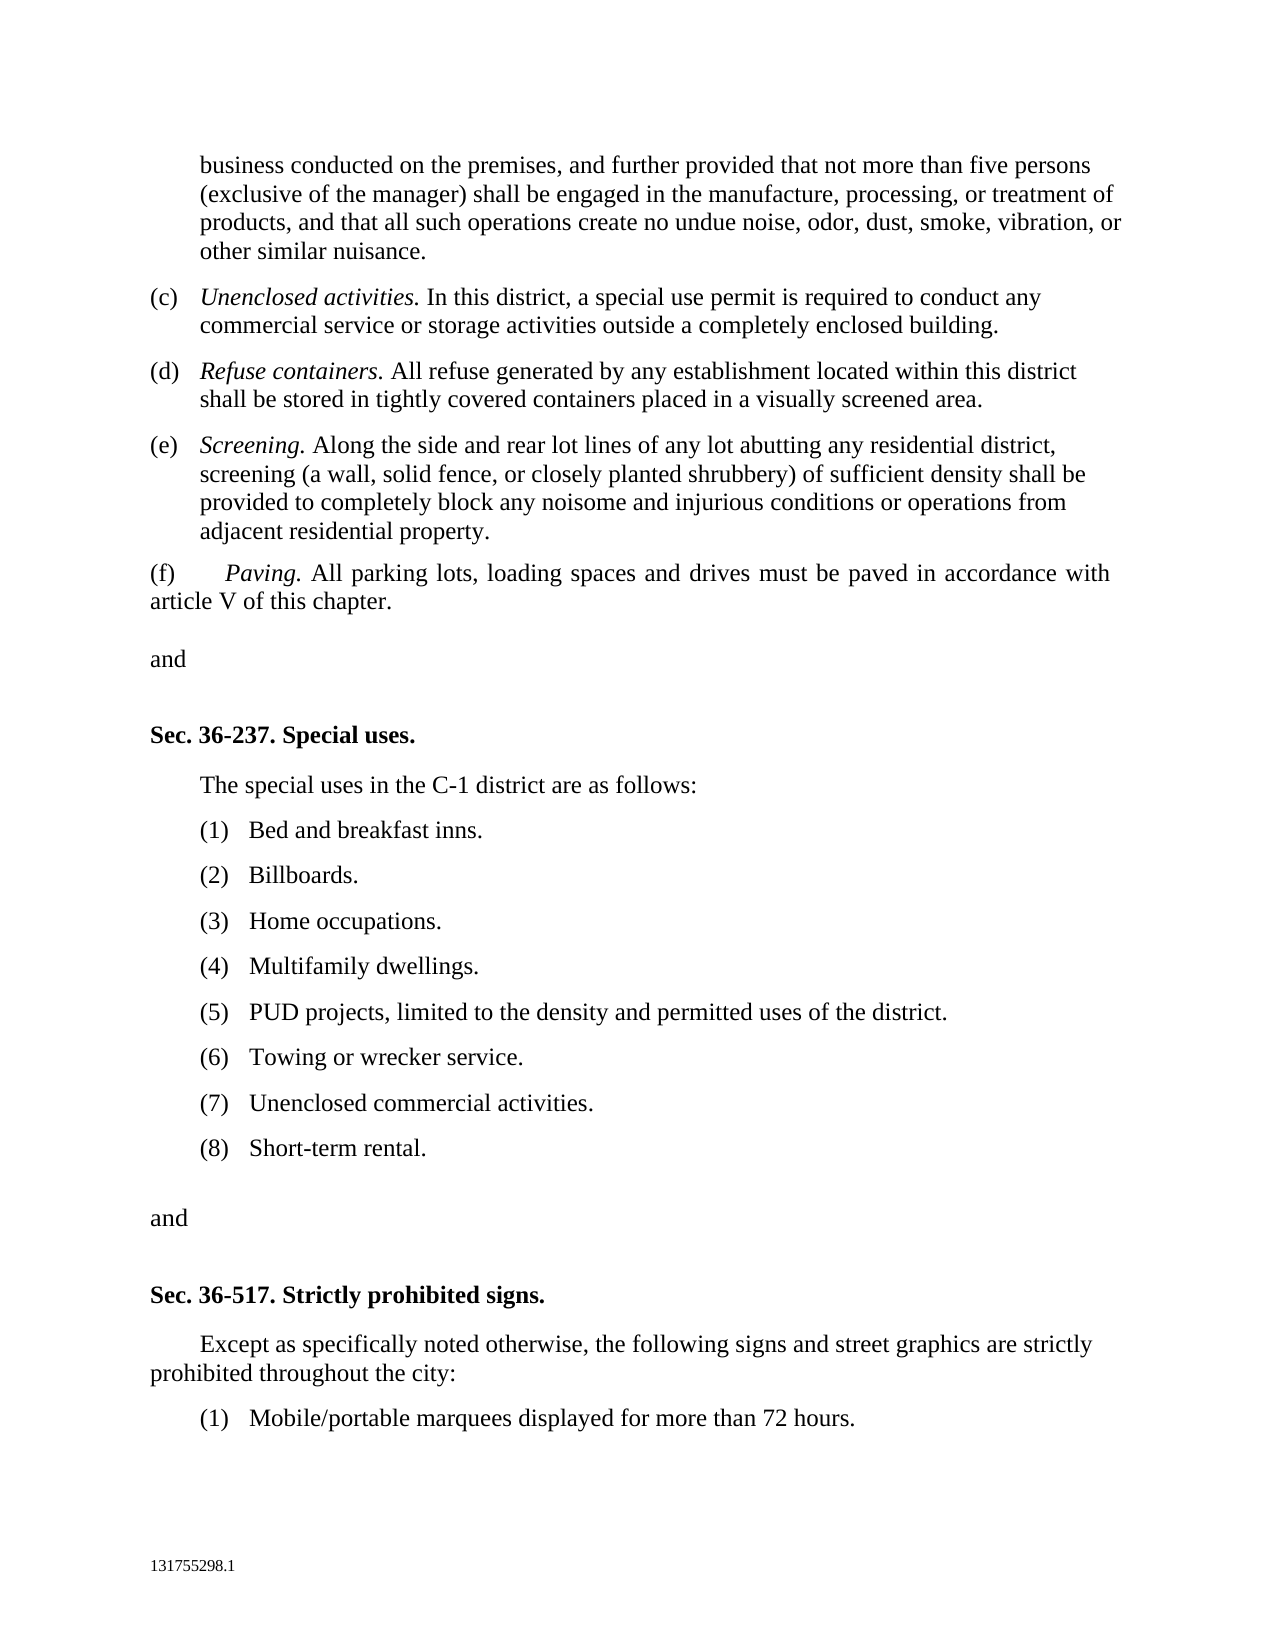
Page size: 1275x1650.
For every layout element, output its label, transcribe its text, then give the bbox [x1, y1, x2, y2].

list (d) Refuse containers. All refuse generated by any establishment located within this district shall be stored in tightly covered containers placed in a visually screened area. [150, 356, 1125, 413]
text The special uses in the C-1 district are as follows: [150, 770, 1125, 798]
list Billboards. [199, 861, 1125, 889]
list Bed and breakfast inns. [199, 815, 1125, 844]
list (f) Paving. All parking lots, loading spaces and drives must be paved in accordance with article V of this chapter. [150, 558, 1112, 615]
list (8) Short-term rental. [199, 1133, 1125, 1162]
list (3) Home occupations. [199, 906, 1125, 935]
list (6) Towing or wrecker service. [199, 1042, 1125, 1071]
list and [150, 644, 1112, 673]
list (5) PUD projects, limited to the density and permitted uses of the district. [199, 997, 1125, 1026]
text Except as specifically noted otherwise, the following signs and street graphics are strictly prohibited throughout the city: [150, 1329, 1125, 1387]
text Sec. 36-517. Strictly prohibited signs. [150, 1280, 1125, 1308]
text Sec. 36-237. Special uses. [150, 720, 1125, 749]
list (e) Screening. Along the side and rear lot lines of any lot abutting any residential district, screening (a wall, solid fence, or closely planted shrubbery) of sufficient density shall be provided to completely block any noisome and injurious conditions or operations from adjacent residential property. [150, 430, 1125, 545]
text and [150, 1203, 1112, 1232]
list (4) Multifamily dwellings. [199, 951, 1125, 980]
list (1) Mobile/portable marquees displayed for more than 72 hours. [199, 1403, 1125, 1432]
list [150, 150, 1125, 265]
list (c) Unenclosed activities. In this district, a special use permit is required to conduct any commercial service or storage activities outside a completely enclosed building. [150, 282, 1125, 339]
list (7) Unenclosed commercial activities. [199, 1088, 1125, 1116]
